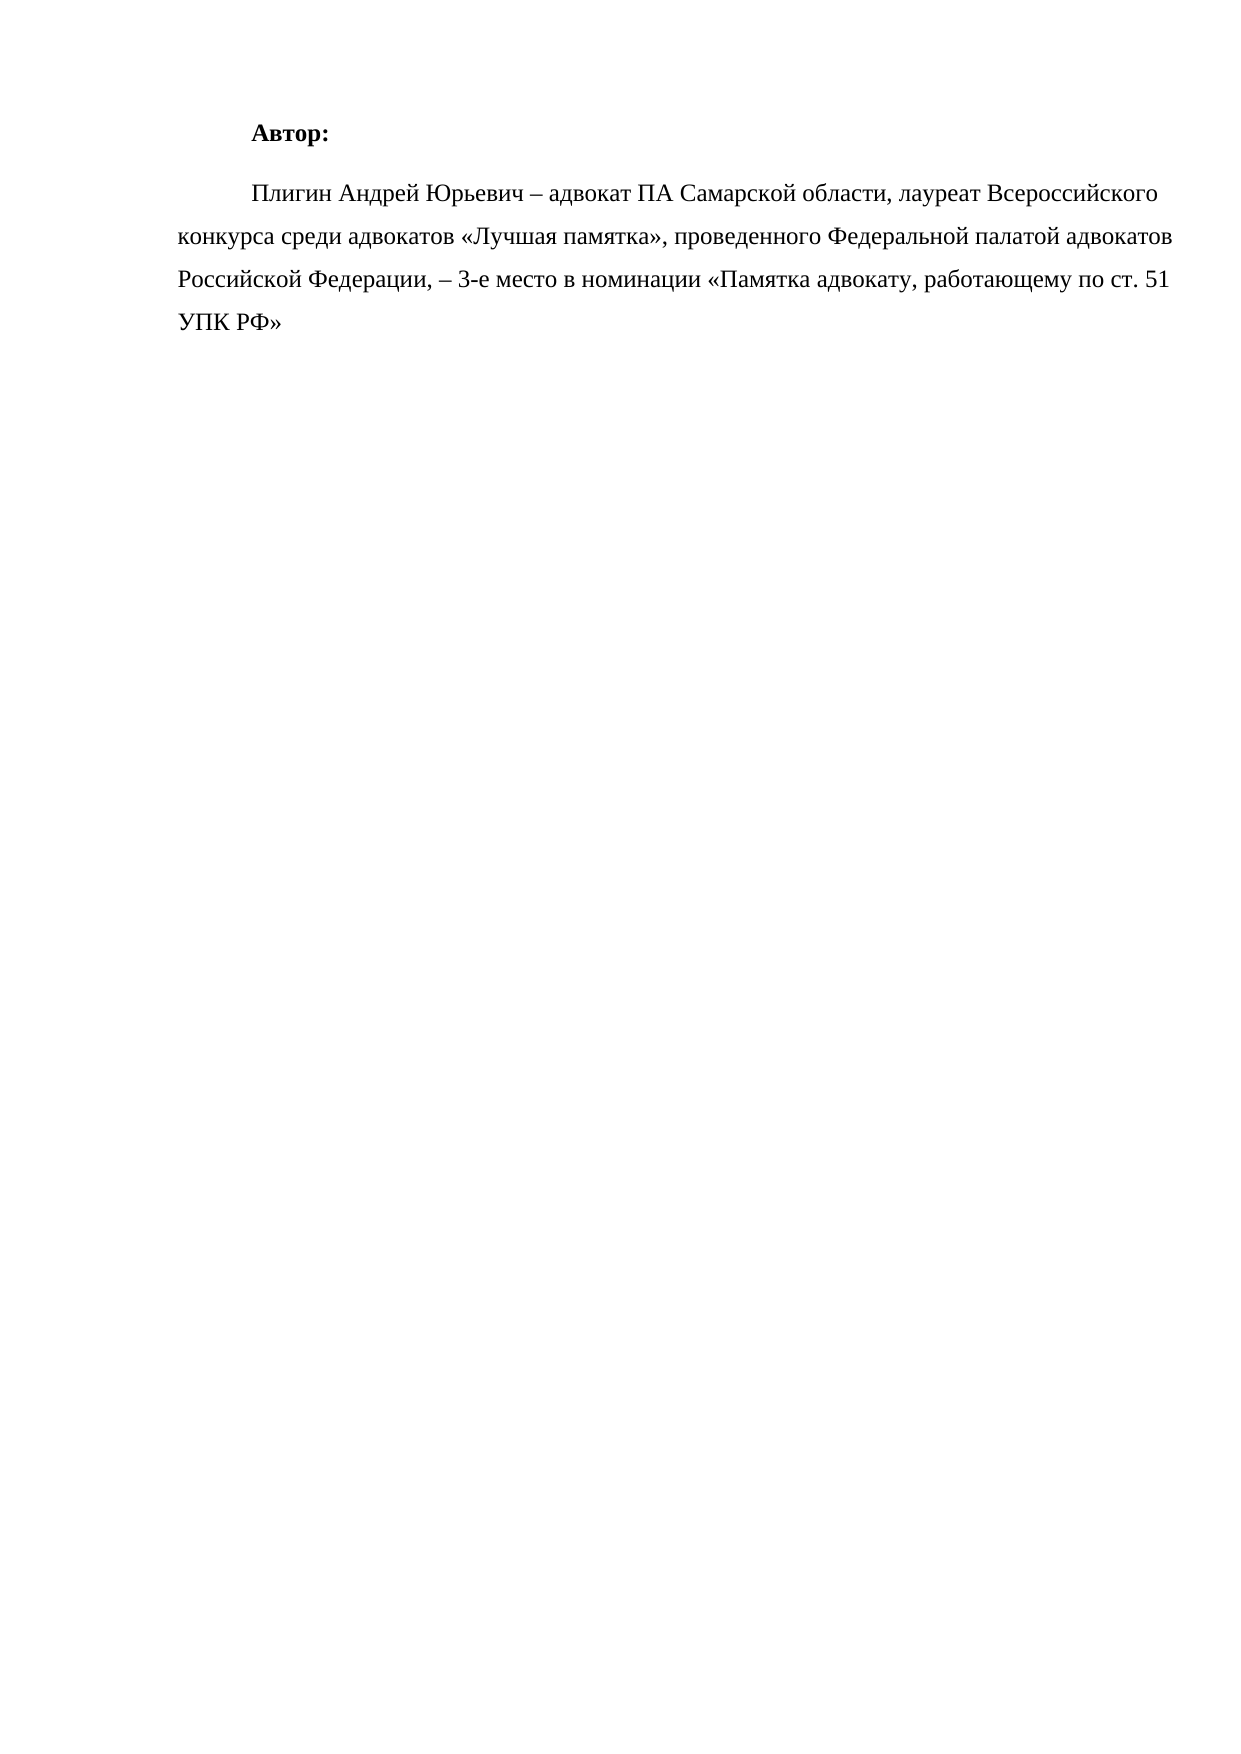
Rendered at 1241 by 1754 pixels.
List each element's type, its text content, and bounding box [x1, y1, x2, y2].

text Плигин Андрей Юрьевич – адвокат ПА Самарской области, лауреат Всероссийского конкурса среди адвокатов «Лучшая памятка», проведенного Федеральной палатой адвокатов Российской Федерации, – 3-е место в номинации «Памятка адвокату, работающему по ст. 51 УПК РФ» [177, 178, 1181, 336]
text Автор: [177, 118, 1181, 147]
